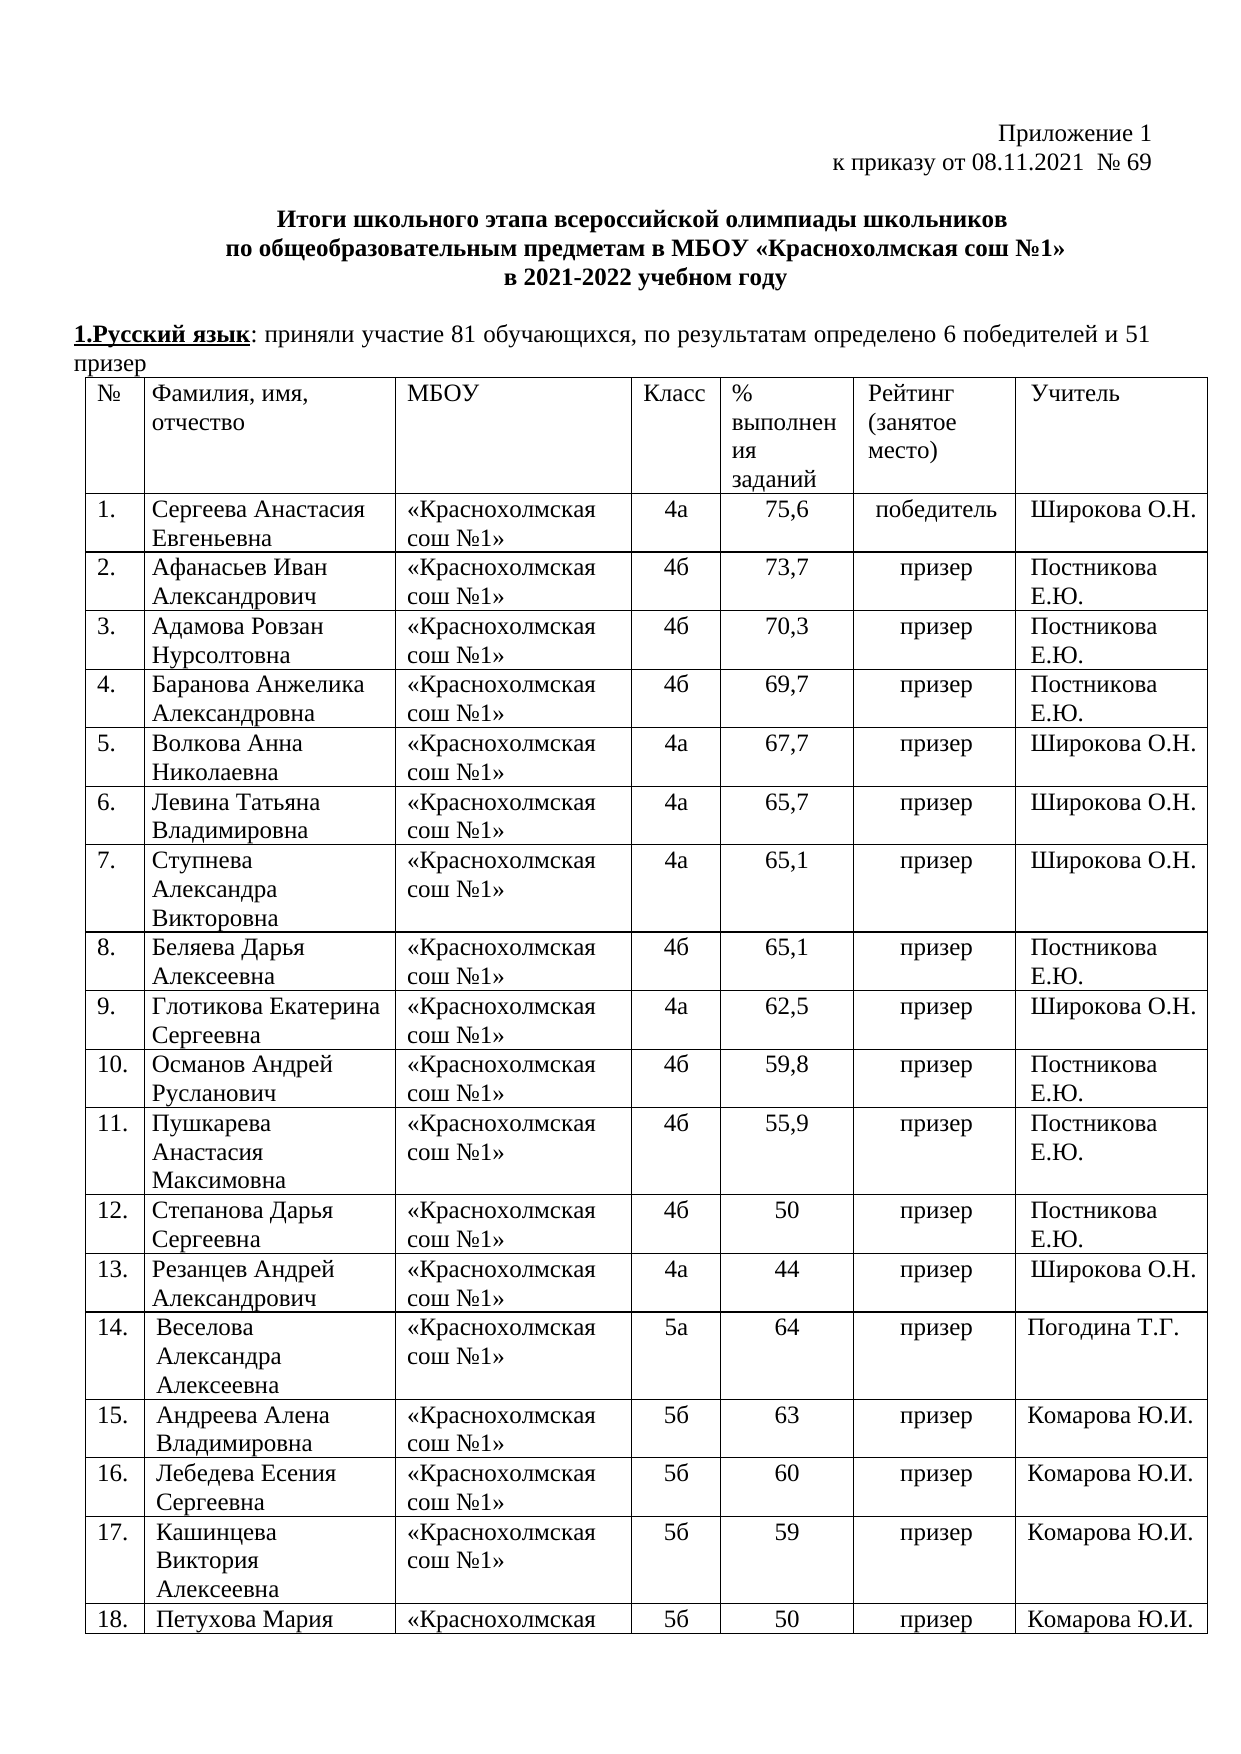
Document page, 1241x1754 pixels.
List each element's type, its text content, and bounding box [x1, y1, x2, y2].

table_cell 65,7 [721, 787, 853, 844]
table_cell 65,1 [721, 933, 853, 990]
table_cell 5б [632, 1458, 720, 1516]
table_cell [86, 1604, 144, 1633]
table_cell [86, 1400, 144, 1457]
table_cell [86, 1517, 144, 1603]
table_cell 65,1 [721, 845, 853, 931]
table_cell Лебедева Есения Сергеевна [145, 1458, 395, 1516]
text к приказу от 08.11.2021 № 69 [133, 147, 1152, 176]
table_cell призер [854, 728, 1015, 786]
table_cell призер [854, 991, 1015, 1048]
table_cell призер [854, 1517, 1015, 1603]
table_cell [86, 1458, 144, 1516]
table_cell «Краснохолмская сош №1» [396, 553, 631, 610]
table_cell 70,3 [721, 611, 853, 668]
table_cell [86, 1050, 144, 1107]
table_cell Погодина Т.Г. [1016, 1313, 1207, 1399]
table_cell «Краснохолмская сош №1» [396, 933, 631, 990]
table_cell «Краснохолмская сош №1» [396, 1400, 631, 1457]
table_cell Комарова Ю.И. [1016, 1458, 1207, 1516]
table_cell «Краснохолмская сош №1» [396, 845, 631, 931]
table_cell Постникова Е.Ю. [1016, 933, 1207, 990]
table_cell 4б [632, 1108, 720, 1194]
text в 2021-2022 учебном году [133, 262, 1152, 291]
table_cell Левина Татьяна Владимировна [145, 787, 395, 844]
table_cell Ступнева Александра Викторовна [145, 845, 395, 931]
text 1.Русский язык: приняли участие 81 обучающихся, по результатам определено 6 победителей и 51 призер [74, 319, 1152, 377]
text по общеобразовательным предметам в МБОУ «Краснохолмская сош №1» [133, 233, 1152, 262]
table_cell «Краснохолмская сош №1» [396, 1195, 631, 1253]
table_header % выполнения заданий [721, 378, 853, 493]
table_cell «Краснохолмская сош №1» [396, 1108, 631, 1194]
table_cell Постникова Е.Ю. [1016, 1195, 1207, 1253]
table_cell «Краснохолмская сош №1» [396, 1517, 631, 1603]
table_cell 4б [632, 1195, 720, 1253]
table_cell призер [854, 1050, 1015, 1107]
table_header Учитель [1016, 378, 1207, 493]
table_cell 73,7 [721, 553, 853, 610]
table_cell призер [854, 1195, 1015, 1253]
table_cell Широкова О.Н. [1016, 1254, 1207, 1311]
table_cell 55,9 [721, 1108, 853, 1194]
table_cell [145, 1604, 395, 1633]
table_cell «Краснохолмская сош №1» [396, 670, 631, 727]
table_cell Широкова О.Н. [1016, 728, 1207, 786]
table_cell [86, 1254, 144, 1311]
table_cell 69,7 [721, 670, 853, 727]
table_cell «Краснохолмская сош №1» [396, 1313, 631, 1399]
table_cell Комарова Ю.И. [1016, 1604, 1207, 1633]
table_cell «Краснохолмская сош №1» [396, 991, 631, 1048]
table_cell призер [854, 933, 1015, 990]
table_cell призер [854, 1108, 1015, 1194]
table_cell Постникова Е.Ю. [1016, 1108, 1207, 1194]
table_cell Веселова Александра Алексеевна [145, 1313, 395, 1399]
table_cell 4а [632, 494, 720, 551]
table_cell Постникова Е.Ю. [1016, 553, 1207, 610]
table_cell призер [854, 1400, 1015, 1457]
table_cell призер [854, 1313, 1015, 1399]
table_header Класс [632, 378, 720, 493]
table_cell 59 [721, 1517, 853, 1603]
table_cell 60 [721, 1458, 853, 1516]
table_cell победитель [854, 494, 1015, 551]
table_cell 4а [632, 845, 720, 931]
table_cell [86, 991, 144, 1048]
table_cell призер [854, 1604, 1015, 1633]
table_cell [86, 845, 144, 931]
table_cell 4а [632, 1254, 720, 1311]
table_cell [86, 494, 144, 551]
table_cell призер [854, 787, 1015, 844]
table_cell [86, 933, 144, 990]
table_cell 5б [632, 1517, 720, 1603]
table_cell Кашинцева Виктория Алексеевна [145, 1517, 395, 1603]
text Итоги школьного этапа всероссийской олимпиады школьников [133, 204, 1152, 233]
table_cell 5а [632, 1313, 720, 1399]
table_cell Андреева Алена Владимировна [145, 1400, 395, 1457]
table_cell Комарова Ю.И. [1016, 1517, 1207, 1603]
table_cell 50 [721, 1604, 853, 1633]
table_cell Беляева Дарья Алексеевна [145, 933, 395, 990]
table_header Фамилия, имя, отчество [145, 378, 395, 493]
table_cell Резанцев Андрей Александрович [145, 1254, 395, 1311]
table_cell [86, 611, 144, 668]
table_cell Пушкарева Анастасия Максимовна [145, 1108, 395, 1194]
table_cell призер [854, 1254, 1015, 1311]
table_header МБОУ [396, 378, 631, 493]
table_cell 62,5 [721, 991, 853, 1048]
table_cell 67,7 [721, 728, 853, 786]
table_cell [86, 1108, 144, 1194]
text Приложение 1 [133, 118, 1152, 147]
table_cell 4а [632, 787, 720, 844]
table_cell Волкова Анна Николаевна [145, 728, 395, 786]
table_cell 4б [632, 670, 720, 727]
table_cell «Краснохолмская сош №1» [396, 728, 631, 786]
table_cell «Краснохолмская сош №1» [396, 494, 631, 551]
table_cell [86, 670, 144, 727]
table_cell «Краснохолмская сош №1» [396, 1458, 631, 1516]
table_cell 75,6 [721, 494, 853, 551]
table_cell [86, 1313, 144, 1399]
table_cell призер [854, 670, 1015, 727]
table_cell Адамова Ровзан Нурсолтовна [145, 611, 395, 668]
table_cell 4а [632, 728, 720, 786]
table_cell 44 [721, 1254, 853, 1311]
table_cell призер [854, 611, 1015, 668]
table_cell «Краснохолмская сош №1» [396, 1050, 631, 1107]
table_cell «Краснохолмская сош №1» [396, 1254, 631, 1311]
table_cell 5б [632, 1604, 720, 1633]
table_cell [86, 728, 144, 786]
table_cell 4а [632, 991, 720, 1048]
table_header № [86, 378, 144, 493]
table_cell Глотикова Екатерина Сергеевна [145, 991, 395, 1048]
table_cell Баранова Анжелика Александровна [145, 670, 395, 727]
table_cell Постникова Е.Ю. [1016, 1050, 1207, 1107]
table_cell 5б [632, 1400, 720, 1457]
table_header Рейтинг (занятое место) [854, 378, 1015, 493]
table_cell [86, 553, 144, 610]
table_cell Сергеева Анастасия Евгеньевна [145, 494, 395, 551]
table_cell 4б [632, 1050, 720, 1107]
table_cell Широкова О.Н. [1016, 494, 1207, 551]
table_cell призер [854, 845, 1015, 931]
table_cell 59,8 [721, 1050, 853, 1107]
table_cell Османов Андрей Русланович [145, 1050, 395, 1107]
table_cell призер [854, 553, 1015, 610]
table_cell 50 [721, 1195, 853, 1253]
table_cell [396, 1604, 631, 1633]
table_cell Широкова О.Н. [1016, 845, 1207, 931]
table_cell 4б [632, 611, 720, 668]
table_cell Степанова Дарья Сергеевна [145, 1195, 395, 1253]
table_cell Широкова О.Н. [1016, 991, 1207, 1048]
table_cell [86, 1195, 144, 1253]
table_cell Афанасьев Иван Александрович [145, 553, 395, 610]
table_cell «Краснохолмская сош №1» [396, 611, 631, 668]
table_cell призер [854, 1458, 1015, 1516]
table_cell 4б [632, 553, 720, 610]
table_cell 64 [721, 1313, 853, 1399]
table_cell [86, 787, 144, 844]
table_cell Комарова Ю.И. [1016, 1400, 1207, 1457]
table_cell Постникова Е.Ю. [1016, 611, 1207, 668]
table_cell «Краснохолмская сош №1» [396, 787, 631, 844]
table_cell Широкова О.Н. [1016, 787, 1207, 844]
table_cell 63 [721, 1400, 853, 1457]
table_cell 4б [632, 933, 720, 990]
table_cell Постникова Е.Ю. [1016, 670, 1207, 727]
